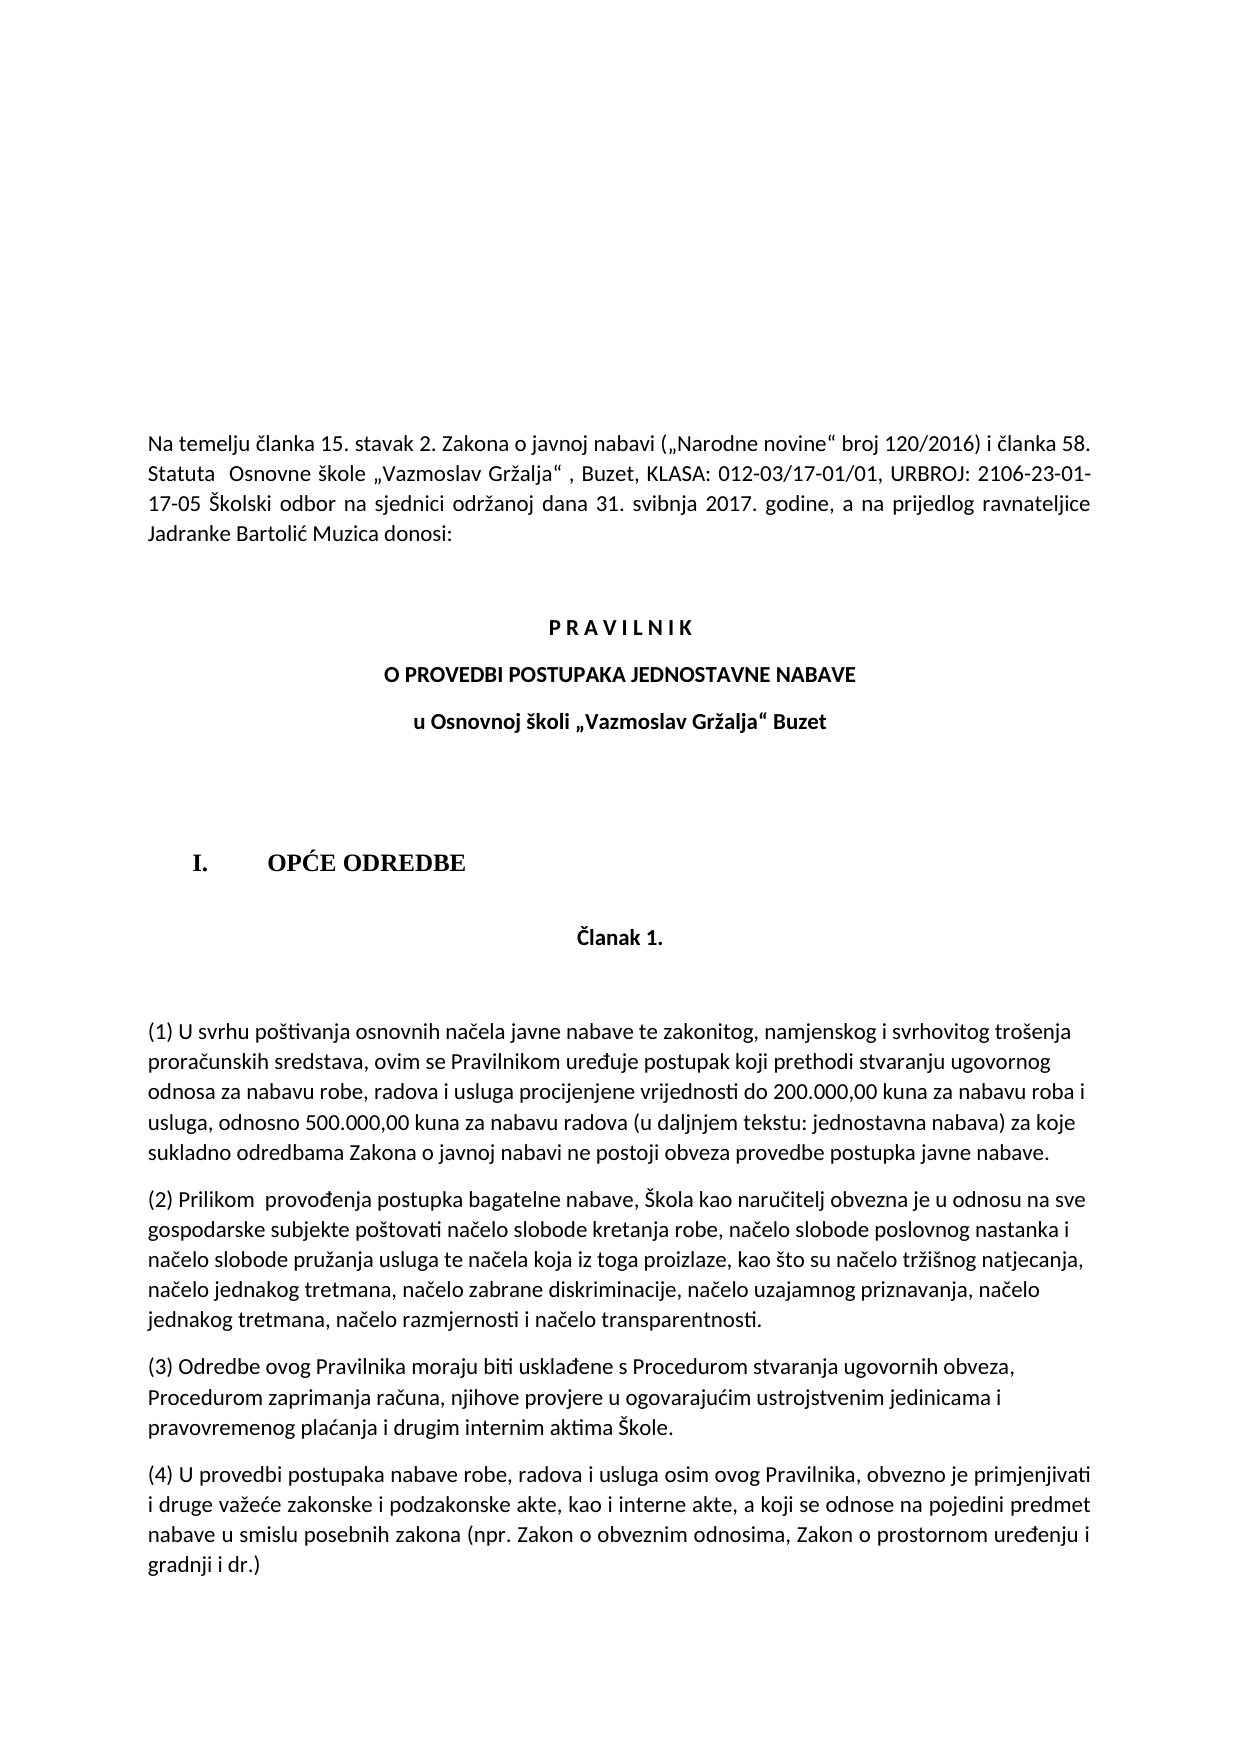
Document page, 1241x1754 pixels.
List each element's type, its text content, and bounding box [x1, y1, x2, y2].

text (2) Prilikom provođenja postupka bagatelne nabave, Škola kao naručitelj obvezna je u odnosu na sve gospodarske subjekte poštovati načelo slobode kretanja robe, načelo slobode poslovnog nastanka i načelo slobode pružanja usluga te načela koja iz toga proizlaze, kao što su načelo tržišnog natjecanja, načelo jednakog tretmana, načelo zabrane diskriminacije, načelo uzajamnog priznavanja, načelo jednakog tretmana, načelo razmjernosti i načelo transparentnosti. [148, 1185, 1093, 1333]
list OPĆE ODREDBE [192, 848, 1093, 876]
text u Osnovnoj školi „Vazmoslav Gržalja“ Buzet [148, 707, 1093, 735]
text (4) U provedbi postupaka nabave robe, radova i usluga osim ovog Pravilnika, obvezno je primjenjivati i druge važeće zakonske i podzakonske akte, kao i interne akte, a koji se odnose na pojedini predmet nabave u smislu posebnih zakona (npr. Zakon o obveznim odnosima, Zakon o prostornom uređenju i gradnji i dr.) [148, 1460, 1093, 1578]
text O PROVEDBI POSTUPAKA JEDNOSTAVNE NABAVE [148, 660, 1093, 688]
text (1) U svrhu poštivanja osnovnih načela javne nabave te zakonitog, namjenskog i svrhovitog trošenja proračunskih sredstava, ovim se Pravilnikom uređuje postupak koji prethodi stvaranju ugovornog odnosa za nabavu robe, radova i usluga procijenjene vrijednosti do 200.000,00 kuna za nabavu roba i usluga, odnosno 500.000,00 kuna za nabavu radova (u daljnjem tekstu: jednostavna nabava) za koje sukladno odredbama Zakona o javnoj nabavi ne postoji obveza provedbe postupka javne nabave. [148, 1017, 1093, 1166]
text P R A V I L N I K [148, 613, 1093, 641]
text Na temelju članka 15. stavak 2. Zakona o javnoj nabavi („Narodne novine“ broj 120/2016) i članka 58. Statuta Osnovne škole „Vazmoslav Gržalja“ , Buzet, KLASA: 012-03/17-01/01, URBROJ: 2106-23-01-17-05 Školski odbor na sjednici održanoj dana 31. svibnja 2017. godine, a na prijedlog ravnateljice Jadranke Bartolić Muzica donosi: [148, 429, 1093, 547]
text (3) Odredbe ovog Pravilnika moraju biti usklađene s Procedurom stvaranja ugovornih obveza, Procedurom zaprimanja računa, njihove provjere u ogovarajućim ustrojstvenim jedinicama i pravovremenog plaćanja i drugim internim aktima Škole. [148, 1352, 1093, 1441]
text Članak 1. [148, 923, 1093, 951]
